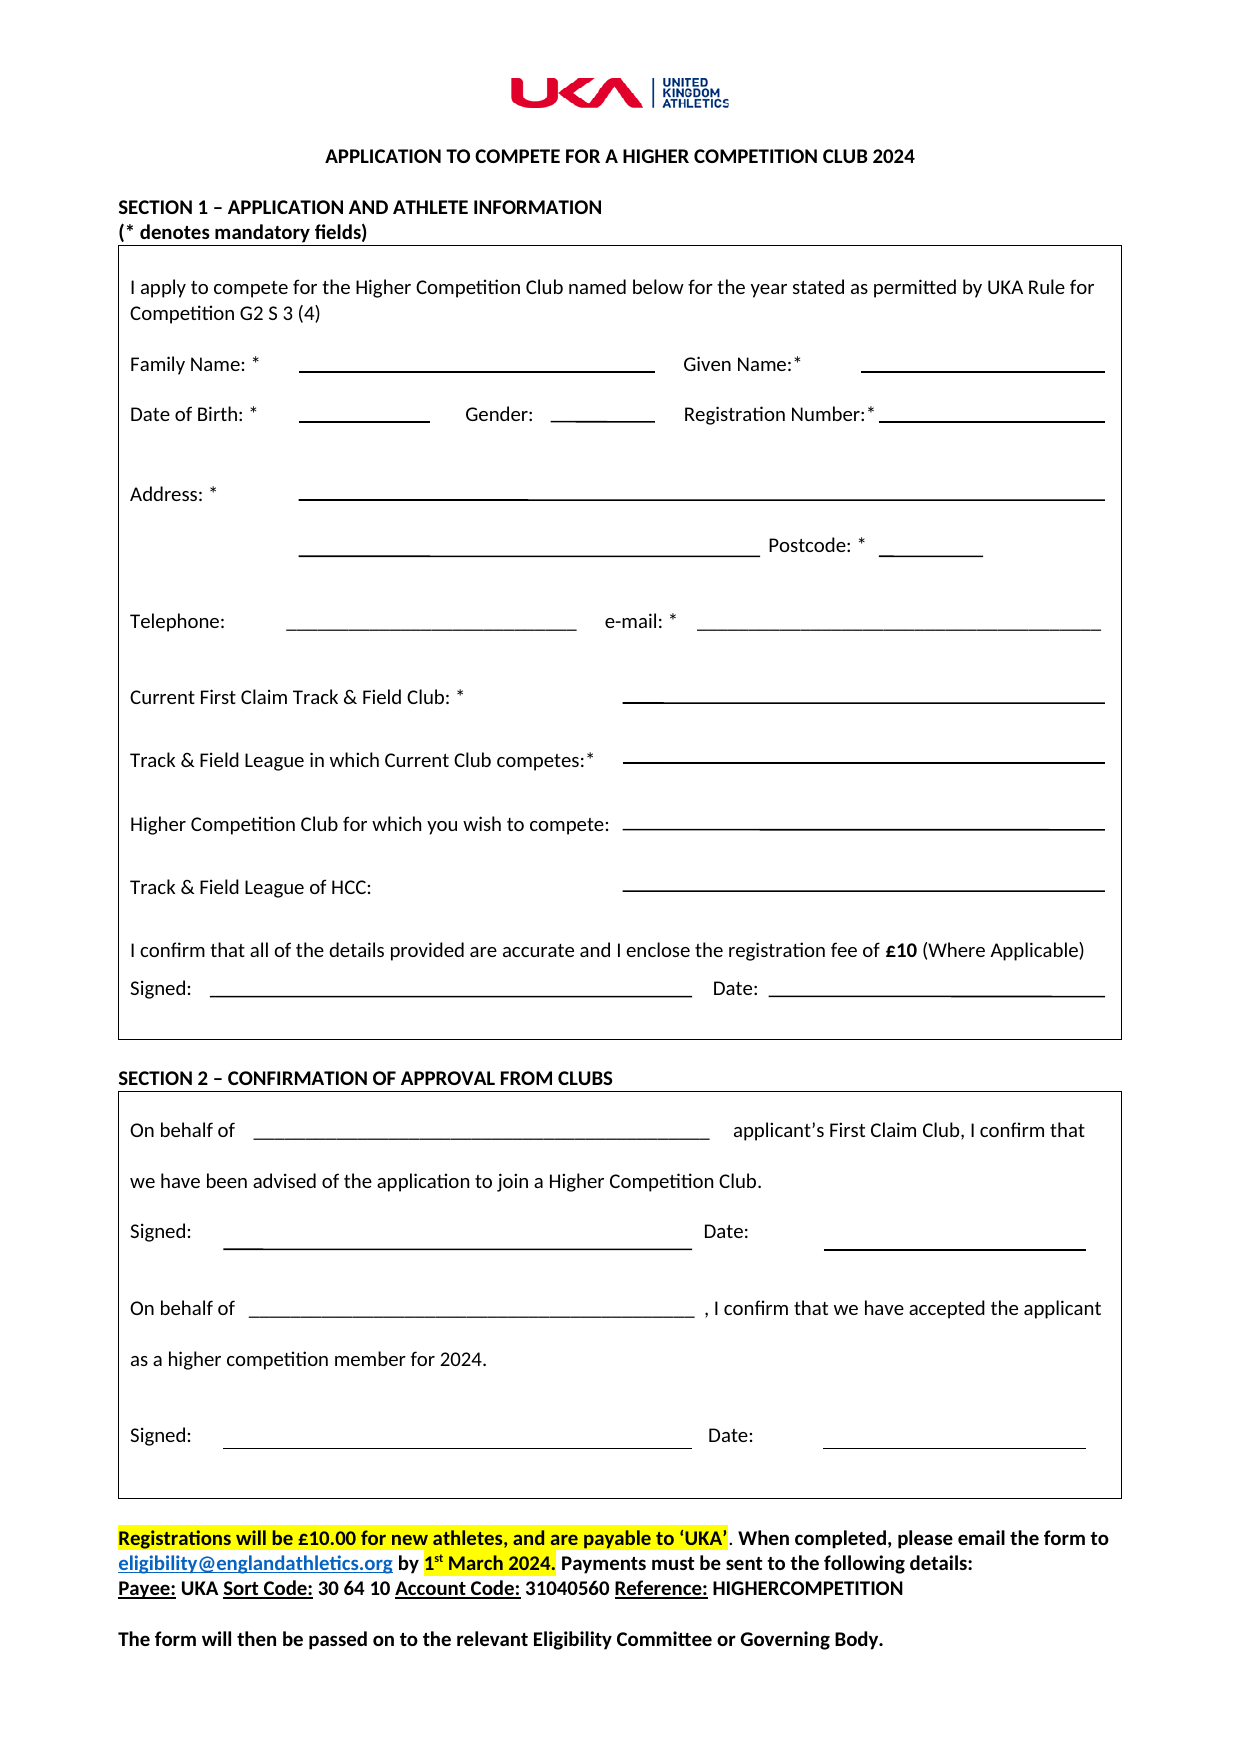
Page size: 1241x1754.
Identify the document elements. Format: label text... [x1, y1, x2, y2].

subtitle APPLICATION TO COMPETE FOR A HIGHER COMPETITION CLUB 2024 [118, 143, 1122, 168]
text The form will then be passed on to the relevant Eligibility Committee or Governing Body. [118, 1626, 1122, 1652]
text Payee: UKA Sort Code: 30 64 10 Account Code: 31040560 Reference: HIGHERCOMPETITION [118, 1576, 1122, 1601]
text (* denotes mandatory fields) [118, 219, 1122, 245]
table_header On behalf of ____________________________________________ applicant’s First Claim Club, I confirm that we have been advised of the application to join a Higher Competition Club. Signed: Date: On behalf of ___________________________________________ , I confirm that we have accepted the applicant as a higher competition member for 2024. Signed: Date: [119, 1092, 1121, 1498]
table_header I apply to compete for the Higher Competition Club named below for the year stated as permitted by UKA Rule for Competition G2 S 3 (4) Family Name: * Given Name:* Date of Birth: * Gender: Registration Number:* Address: * Postcode: * Telephone: ____________________________ e-mail: * _______________________________________ Current First Claim Track & Field Club: * Track & Field League in which Current Club competes:* Higher Competition Club for which you wish to compete: Track & Field League of HCC: I confirm that all of the details provided are accurate and I enclose the registration fee of £10 (Where Applicable) Signed: Date: [119, 246, 1121, 1039]
subtitle SECTION 1 – APPLICATION AND ATHLETE INFORMATION [118, 194, 1122, 219]
picture [511, 70, 729, 118]
text Registrations will be £10.00 for new athletes, and are payable to ‘UKA’. When completed, please email the form to eligibility@englandathletics.org by 1st March 2024. Payments must be sent to the following details: [556, 1525, 1122, 1576]
text SECTION 2 – CONFIRMATION OF APPROVAL FROM CLUBS [118, 1065, 1122, 1091]
